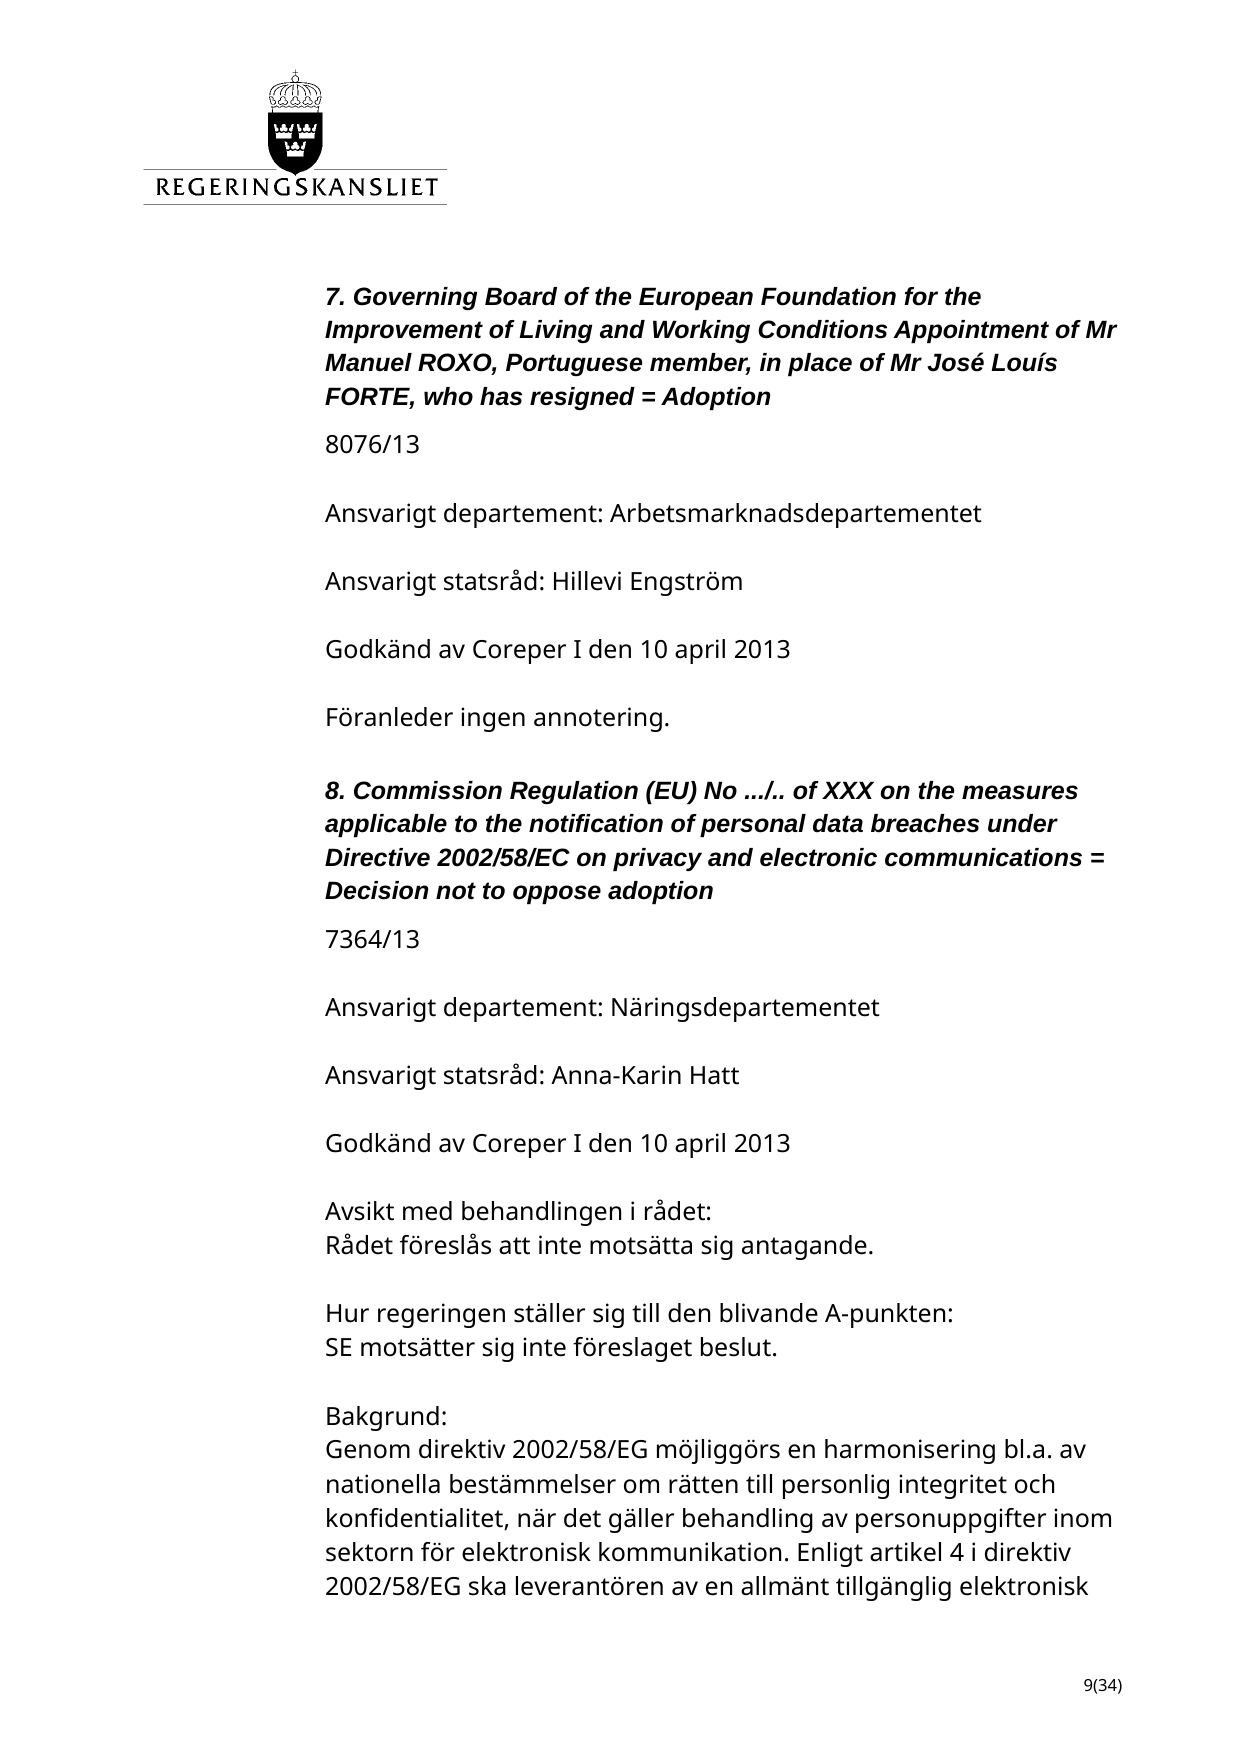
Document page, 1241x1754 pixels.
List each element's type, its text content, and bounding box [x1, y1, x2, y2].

text 7364/13 [325, 921, 1122, 955]
picture [141, 67, 449, 207]
text Föranleder ingen annotering. [325, 700, 1122, 734]
text Godkänd av Coreper I den 10 april 2013 [325, 632, 1122, 666]
text Rådet föreslås att inte motsätta sig antagande. [325, 1228, 1122, 1262]
text Hur regeringen ställer sig till den blivande A-punkten: [325, 1296, 1122, 1330]
subtitle 7. Governing Board of the European Foundation for the Improvement of Living and Working Conditions Appointment of Mr Manuel ROXO, Portuguese member, in place of Mr José Louís FORTE, who has resigned = Adoption [325, 277, 1122, 411]
text 8076/13 [325, 427, 1122, 461]
text Ansvarigt statsråd: Anna-Karin Hatt [325, 1057, 1122, 1092]
text Ansvarigt statsråd: Hillevi Engström [325, 563, 1122, 597]
text Bakgrund: [325, 1398, 1122, 1432]
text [325, 1432, 1122, 1602]
text Ansvarigt departement: Arbetsmarknadsdepartementet [325, 495, 1122, 529]
text Godkänd av Coreper I den 10 april 2013 [325, 1126, 1122, 1160]
subtitle 8. Commission Regulation (EU) No .../.. of XXX on the measures applicable to the notification of personal data breaches under Directive 2002/58/EC on privacy and electronic communications = Decision not to oppose adoption [325, 771, 1122, 904]
text SE motsätter sig inte föreslaget beslut. [325, 1330, 1122, 1364]
text Ansvarigt departement: Näringsdepartementet [325, 989, 1122, 1023]
text Avsikt med behandlingen i rådet: [325, 1194, 1122, 1228]
